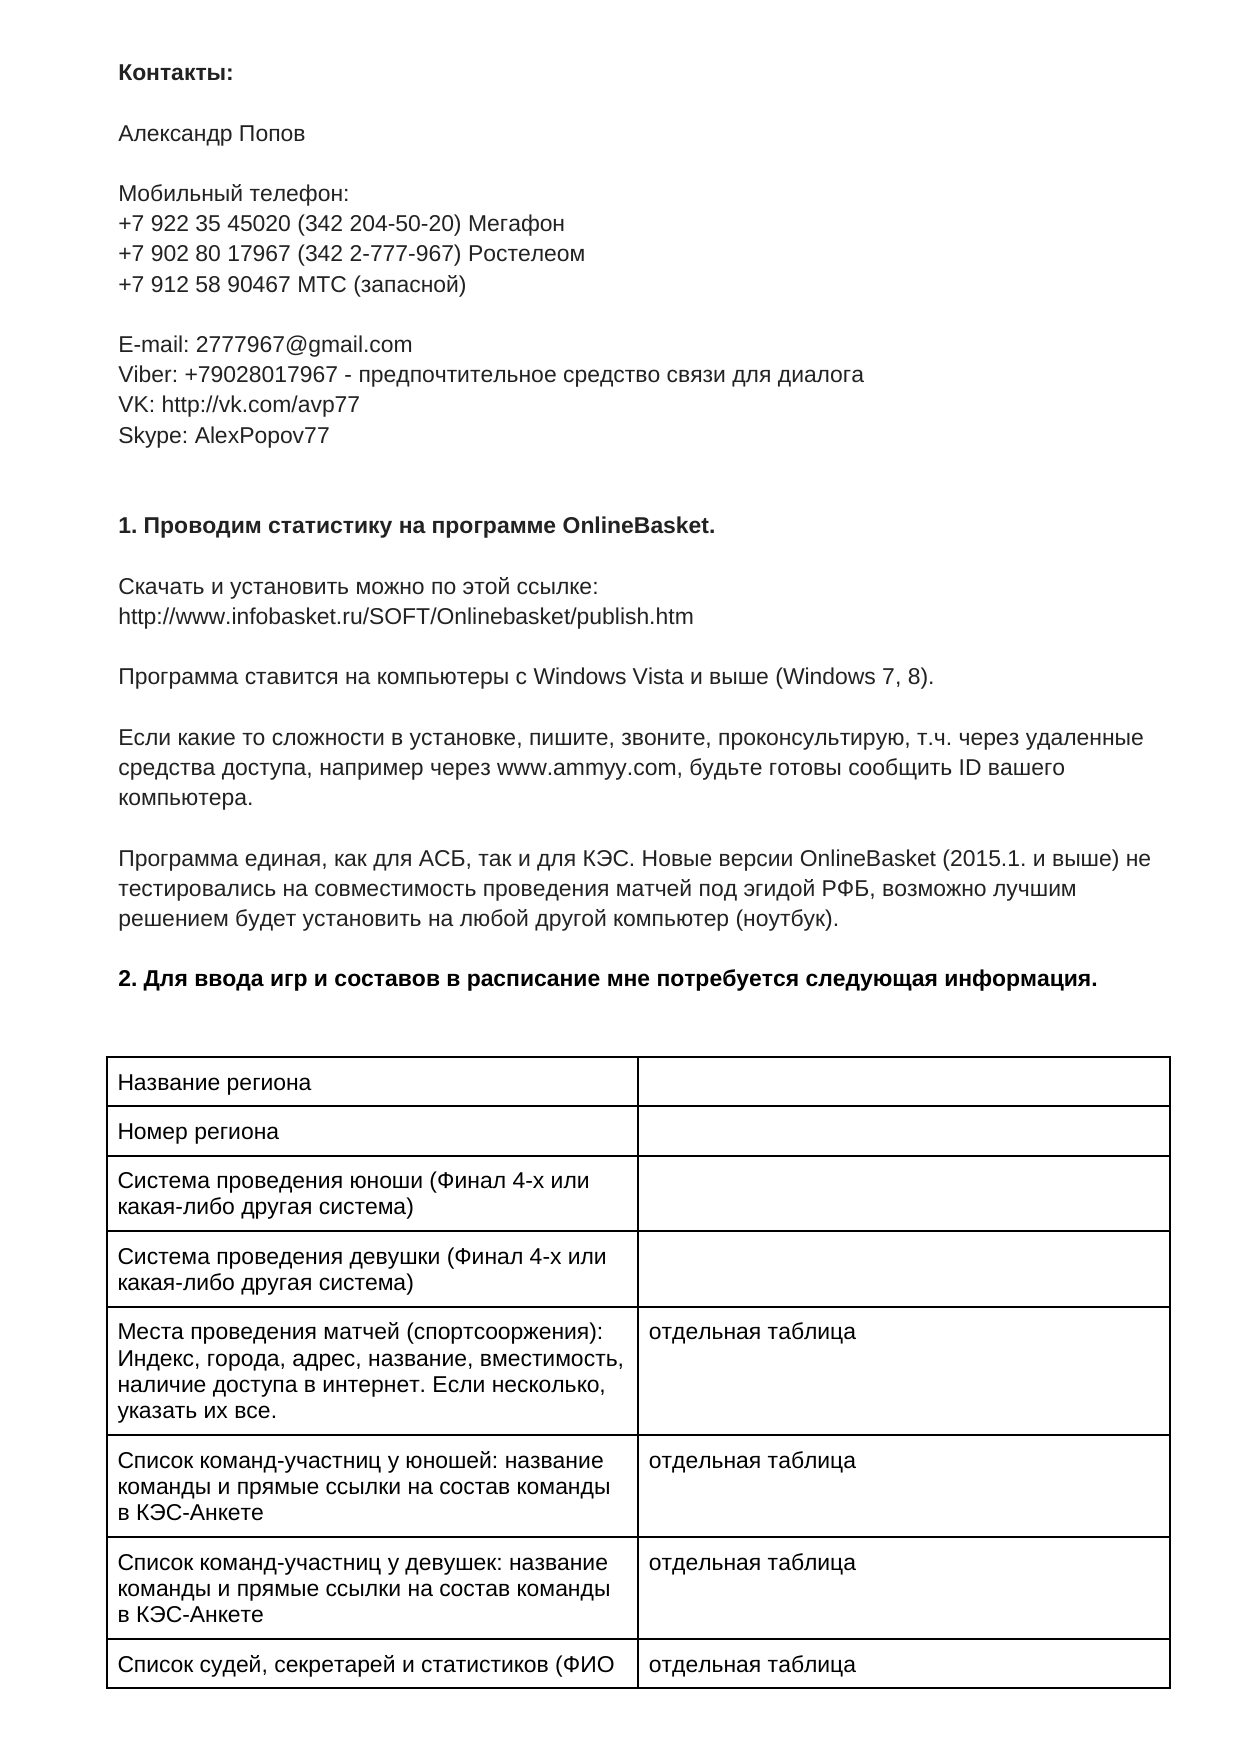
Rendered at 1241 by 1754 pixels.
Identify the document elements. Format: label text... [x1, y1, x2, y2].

text E-mail: 2777967@gmail.com [118, 331, 1181, 357]
text Александр Попов [118, 119, 1181, 146]
text Skype: AlexPopov77 [118, 422, 1181, 448]
table_cell [639, 1232, 1169, 1306]
table_cell [639, 1157, 1169, 1230]
text http://www.infobasket.ru/SOFT/Onlinebasket/publish.htm [118, 603, 1181, 629]
text 2. Для ввода игр и составов в расписание мне потребуется следующая информация. [118, 965, 1181, 992]
text Viber: +79028017967 - предпочтительное средство связи для диалога [118, 361, 1181, 387]
table_cell отдельная таблица [639, 1308, 1169, 1434]
table_cell Система проведения юноши (Финал 4-х или какая-либо другая система) [108, 1157, 637, 1230]
table_cell Места проведения матчей (спортсооржения): Индекс, города, адрес, название, вместимость, наличие доступа в интернет. Если несколько, указать их все. [108, 1308, 637, 1434]
table_cell отдельная таблица [639, 1640, 1169, 1687]
text Мобильный телефон: [118, 180, 1181, 206]
table_header [639, 1058, 1169, 1105]
text +7 922 35 45020 (342 204-50-20) Мегафон [118, 210, 1181, 236]
text Скачать и установить можно по этой ссылке: [118, 573, 1181, 599]
text Контакты: [118, 59, 1181, 85]
table_cell отдельная таблица [639, 1436, 1169, 1536]
text +7 902 80 17967 (342 2-777-967) Ростелеом [118, 240, 1181, 267]
table_cell отдельная таблица [639, 1538, 1169, 1638]
table_cell Система проведения девушки (Финал 4-х или какая-либо другая система) [108, 1232, 637, 1306]
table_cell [108, 1640, 637, 1687]
text Программа ставится на компьютеры с Windows Vista и выше (Windows 7, 8). [118, 663, 1181, 689]
table_cell Номер региона [108, 1107, 637, 1154]
text Программа единая, как для АСБ, так и для КЭС. Новые версии OnlineBasket (2015.1. и выше) не тестировались на совместимость проведения матчей под эгидой РФБ, возможно лучшим решением будет установить на любой другой компьютер (ноутбук). [118, 844, 1181, 931]
table_header Название региона [108, 1058, 637, 1105]
text Если какие то сложности в установке, пишите, звоните, проконсультирую, т.ч. через удаленные средства доступа, например через www.ammyy.com, будьте готовы сообщить ID вашего компьютера. [118, 724, 1181, 810]
text +7 912 58 90467 МТС (запасной) [118, 271, 1181, 297]
table_cell Список команд-участниц у девушек: название команды и прямые ссылки на состав команды в КЭС-Анкете [108, 1538, 637, 1638]
text 1. Проводим статистику на программе OnlineBasket. [118, 512, 1181, 538]
text VK: http://vk.com/avp77 [118, 391, 1181, 418]
table_cell [639, 1107, 1169, 1154]
table_cell Список команд-участниц у юношей: название команды и прямые ссылки на состав команды в КЭС-Анкете [108, 1436, 637, 1536]
